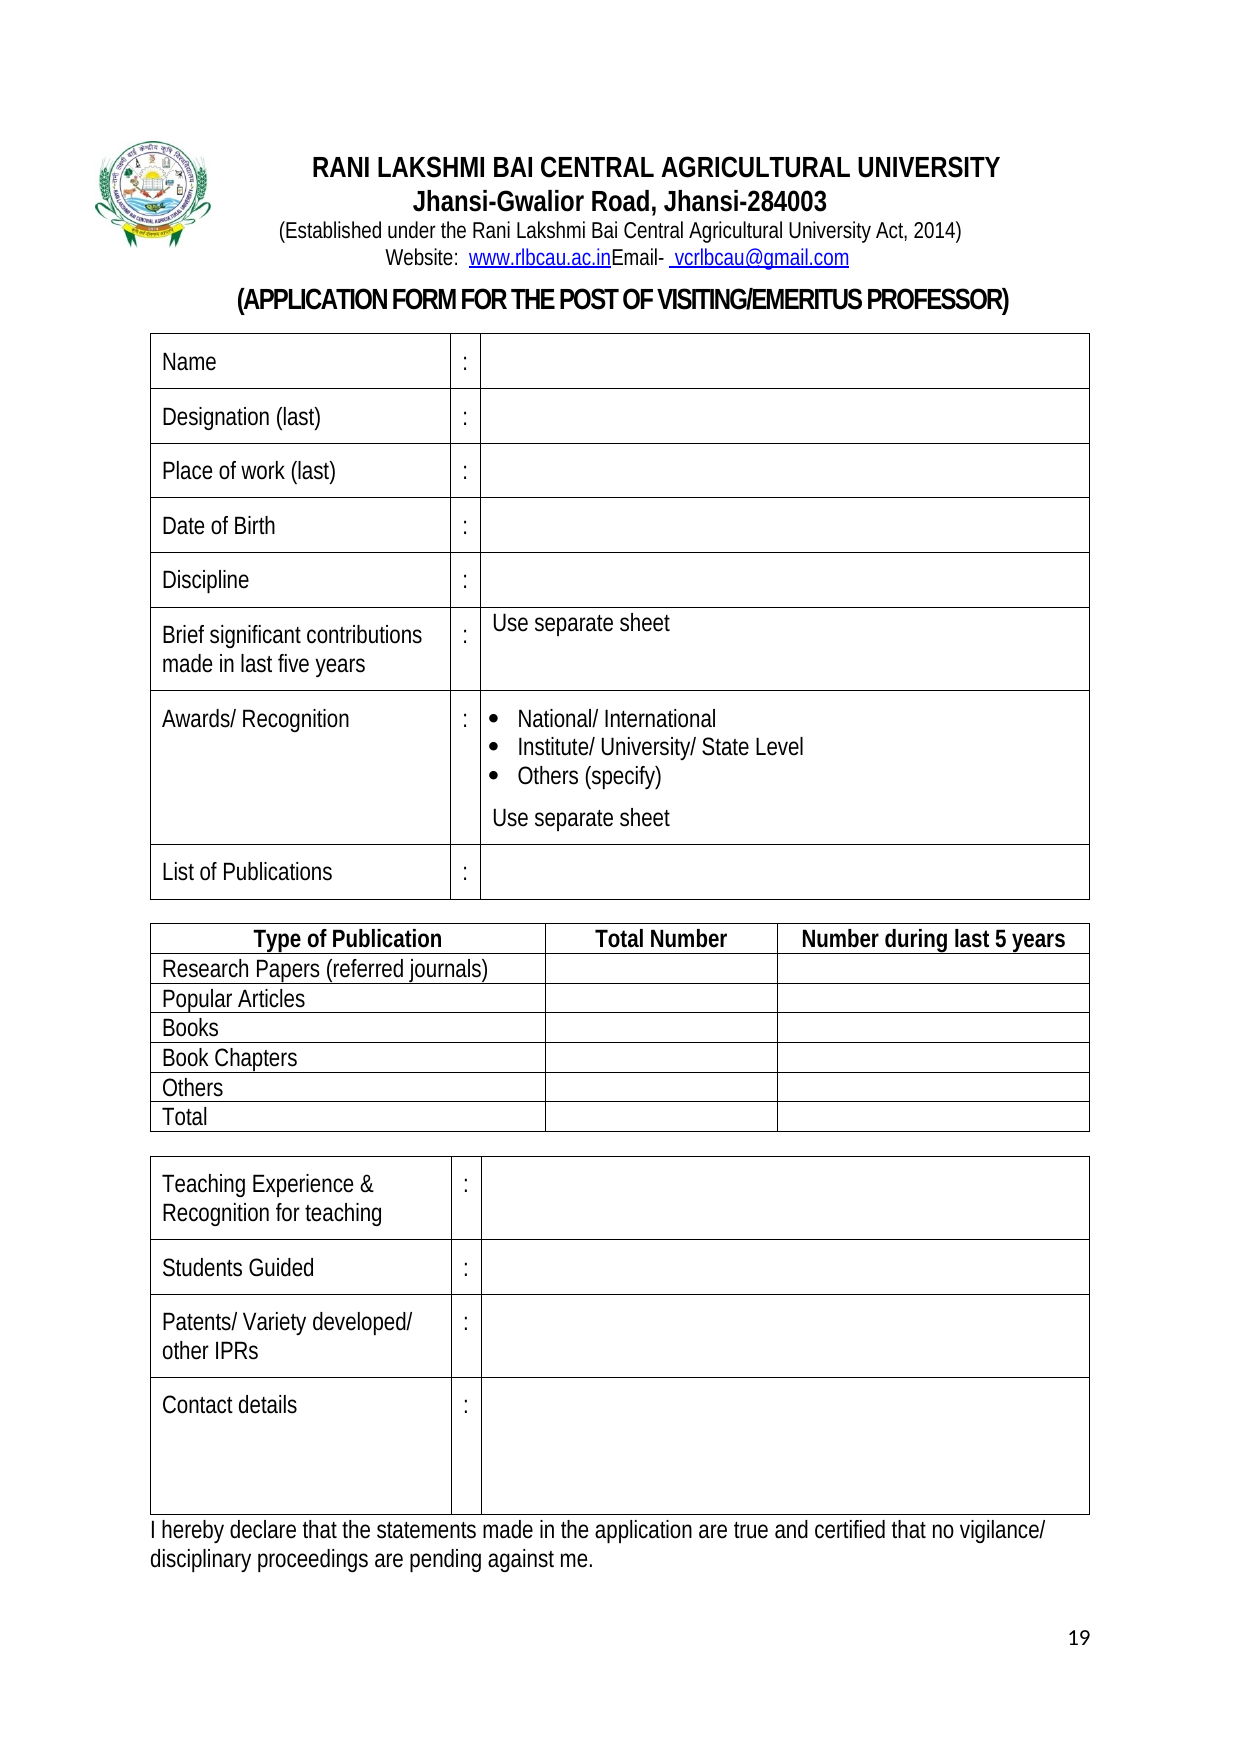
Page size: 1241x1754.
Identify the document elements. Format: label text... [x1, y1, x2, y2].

table_header : [451, 334, 480, 388]
table_header [482, 1157, 1089, 1239]
table_cell Total [151, 1102, 545, 1131]
text Website: www.rlbcau.ac.inEmail- vcrlbcau@gmail.com [246, 243, 988, 270]
table_cell [546, 1043, 777, 1072]
table_cell Designation (last) [151, 389, 450, 443]
table_cell [778, 1013, 1089, 1042]
table_cell Brief significant contributions made in last five years [151, 608, 450, 690]
table_cell [546, 954, 777, 982]
table_cell Discipline [151, 553, 450, 607]
table_cell : [451, 444, 480, 497]
picture [95, 141, 211, 248]
table_cell [481, 498, 1089, 552]
table_header Name [151, 334, 450, 388]
table_cell : [451, 608, 480, 690]
table_cell [778, 984, 1089, 1012]
table_cell [482, 1240, 1089, 1294]
table_cell [481, 389, 1089, 443]
table_cell Contact details [151, 1378, 451, 1514]
table_cell [482, 1295, 1089, 1377]
table_cell List of Publications [151, 845, 450, 898]
table_cell [546, 984, 777, 1012]
table_cell : [451, 389, 480, 443]
table_header Teaching Experience & Recognition for teaching [151, 1157, 451, 1239]
table_cell : [451, 691, 480, 844]
table_cell : [451, 498, 480, 552]
table_cell [481, 553, 1089, 607]
table_cell [546, 1073, 777, 1101]
table_header : [452, 1157, 481, 1239]
table_cell : [452, 1240, 481, 1294]
table_cell [481, 845, 1089, 898]
table_cell Patents/ Variety developed/ other IPRs [151, 1295, 451, 1377]
table_cell Date of Birth [151, 498, 450, 552]
table_cell [778, 1102, 1089, 1131]
text I hereby declare that the statements made in the application are true and certified that no vigilance/ disciplinary proceedings are pending against me. [150, 1515, 1090, 1572]
table_cell Use separate sheet [481, 608, 1089, 690]
text Jhansi-Gwalior Road, Jhansi-284003 [211, 184, 1090, 217]
table_cell Research Papers (referred journals) [151, 954, 545, 982]
table_cell National/ International Institute/ University/ State Level Others (specify) Use separate sheet [481, 691, 1089, 844]
table_cell : [451, 553, 480, 607]
table_cell Books [151, 1013, 545, 1042]
table_cell : [452, 1295, 481, 1377]
table_cell : [451, 845, 480, 898]
table_cell [546, 1102, 777, 1131]
text (Established under the Rani Lakshmi Bai Central Agricultural University Act, 2014) [211, 217, 1090, 243]
table_cell : [452, 1378, 481, 1514]
table_cell Awards/ Recognition [151, 691, 450, 844]
table_cell [778, 954, 1089, 982]
table_cell [482, 1378, 1089, 1514]
text RANI LAKSHMI BAI CENTRAL AGRICULTURAL UNIVERSITY [211, 150, 1090, 184]
table_header [481, 334, 1089, 388]
table_cell [778, 1073, 1089, 1101]
table_cell [778, 1043, 1089, 1072]
table_header Total Number [546, 924, 777, 953]
table_cell Students Guided [151, 1240, 451, 1294]
table_cell [481, 444, 1089, 497]
table_header Type of Publication [151, 924, 545, 953]
table_cell Others [151, 1073, 545, 1101]
table_header Number during last 5 years [778, 924, 1089, 953]
table_cell [546, 1013, 777, 1042]
table_cell Popular Articles [151, 984, 545, 1012]
text (APPLICATION FORM FOR THE POST OF VISITING/EMERITUS PROFESSOR) [150, 282, 1098, 316]
table_cell Place of work (last) [151, 444, 450, 497]
table_cell Book Chapters [151, 1043, 545, 1072]
